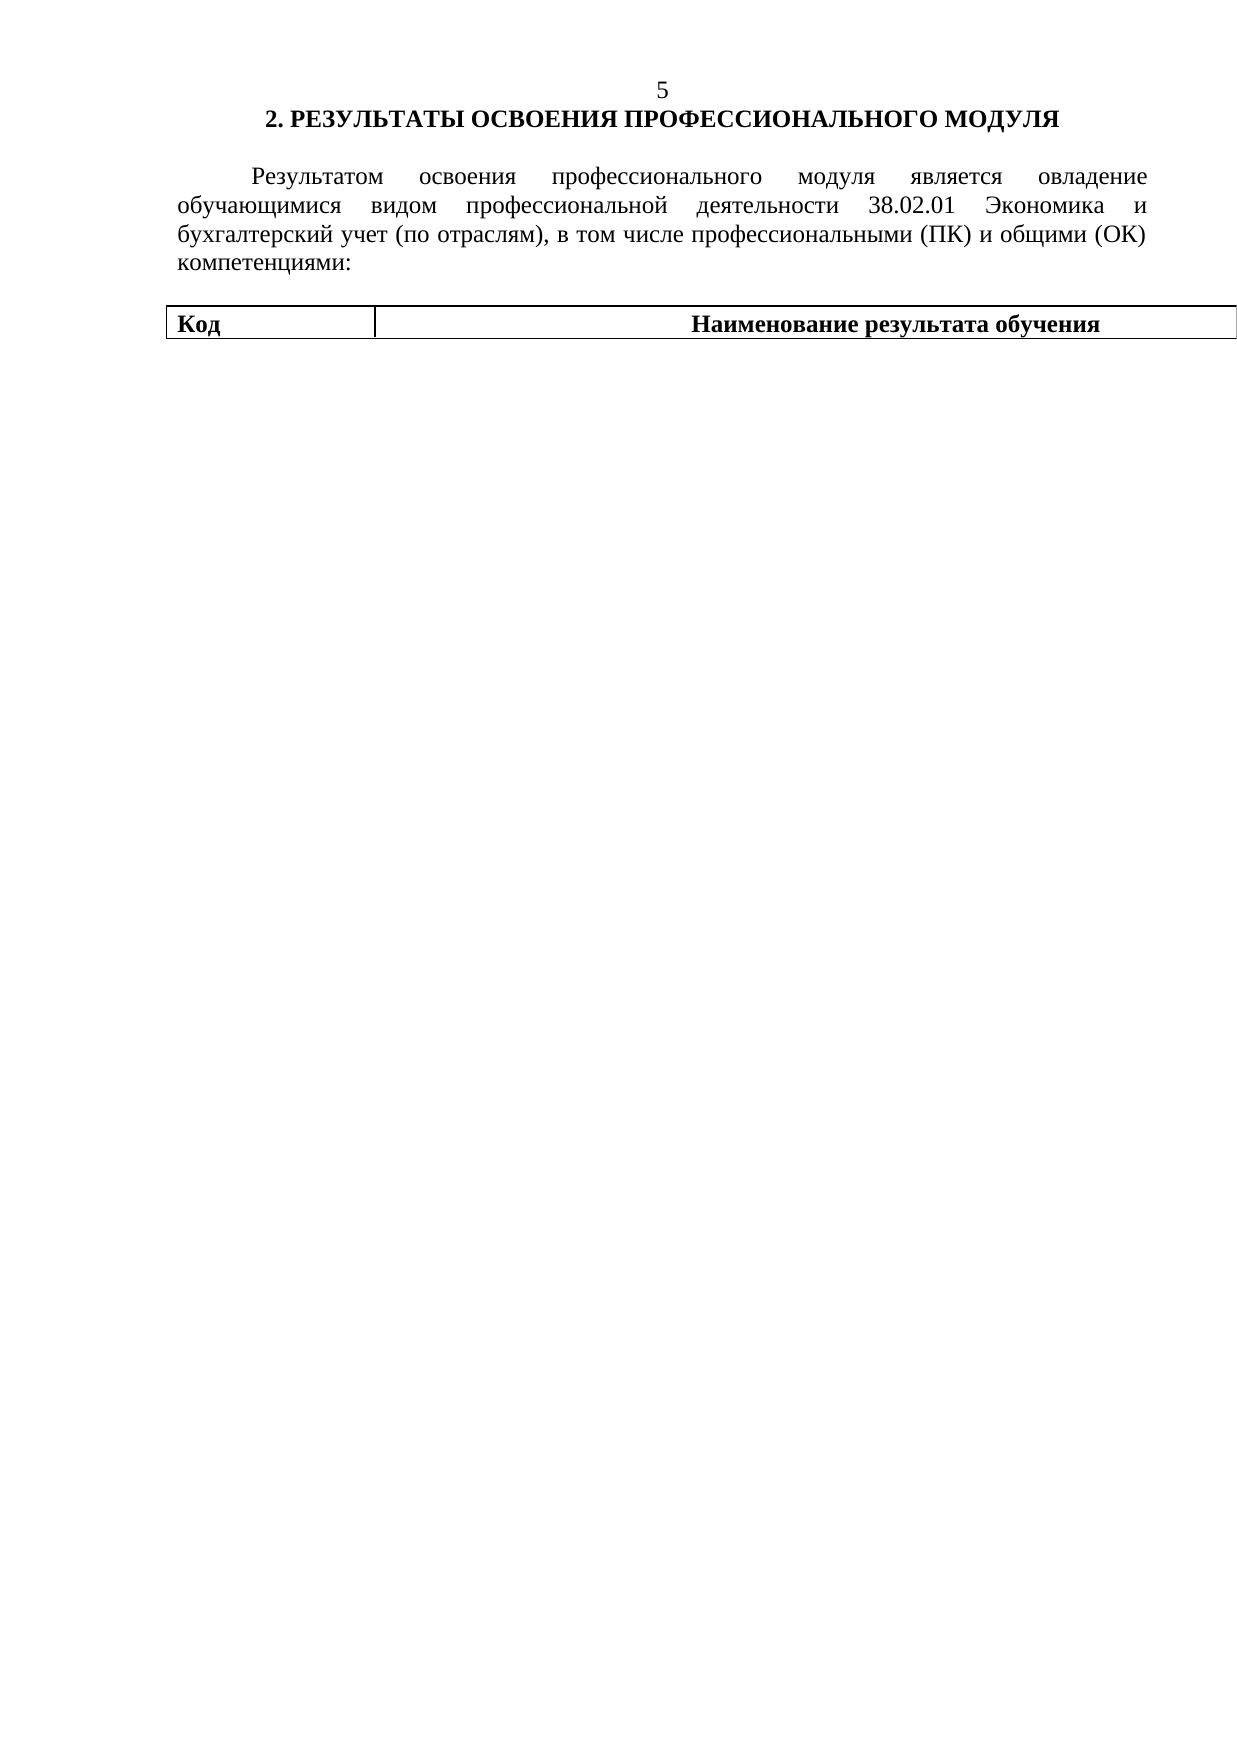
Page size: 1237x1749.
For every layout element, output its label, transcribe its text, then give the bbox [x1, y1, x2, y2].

subtitle 2. РЕЗУЛЬТАТЫ ОСВОЕНИЯ ПРОФЕССИОНАЛЬНОГО МОДУЛЯ [177, 104, 1148, 132]
table_header Код [167, 307, 374, 337]
text Результатом освоения профессионального модуля является овладение обучающимися видом профессиональной деятельности 38.02.01 Экономика и бухгалтерский учет (по отраслям), в том числе профессиональными (ПК) и общими (ОК) компетенциями: [177, 161, 1148, 276]
table_header Наименование результата обучения [376, 307, 1236, 337]
